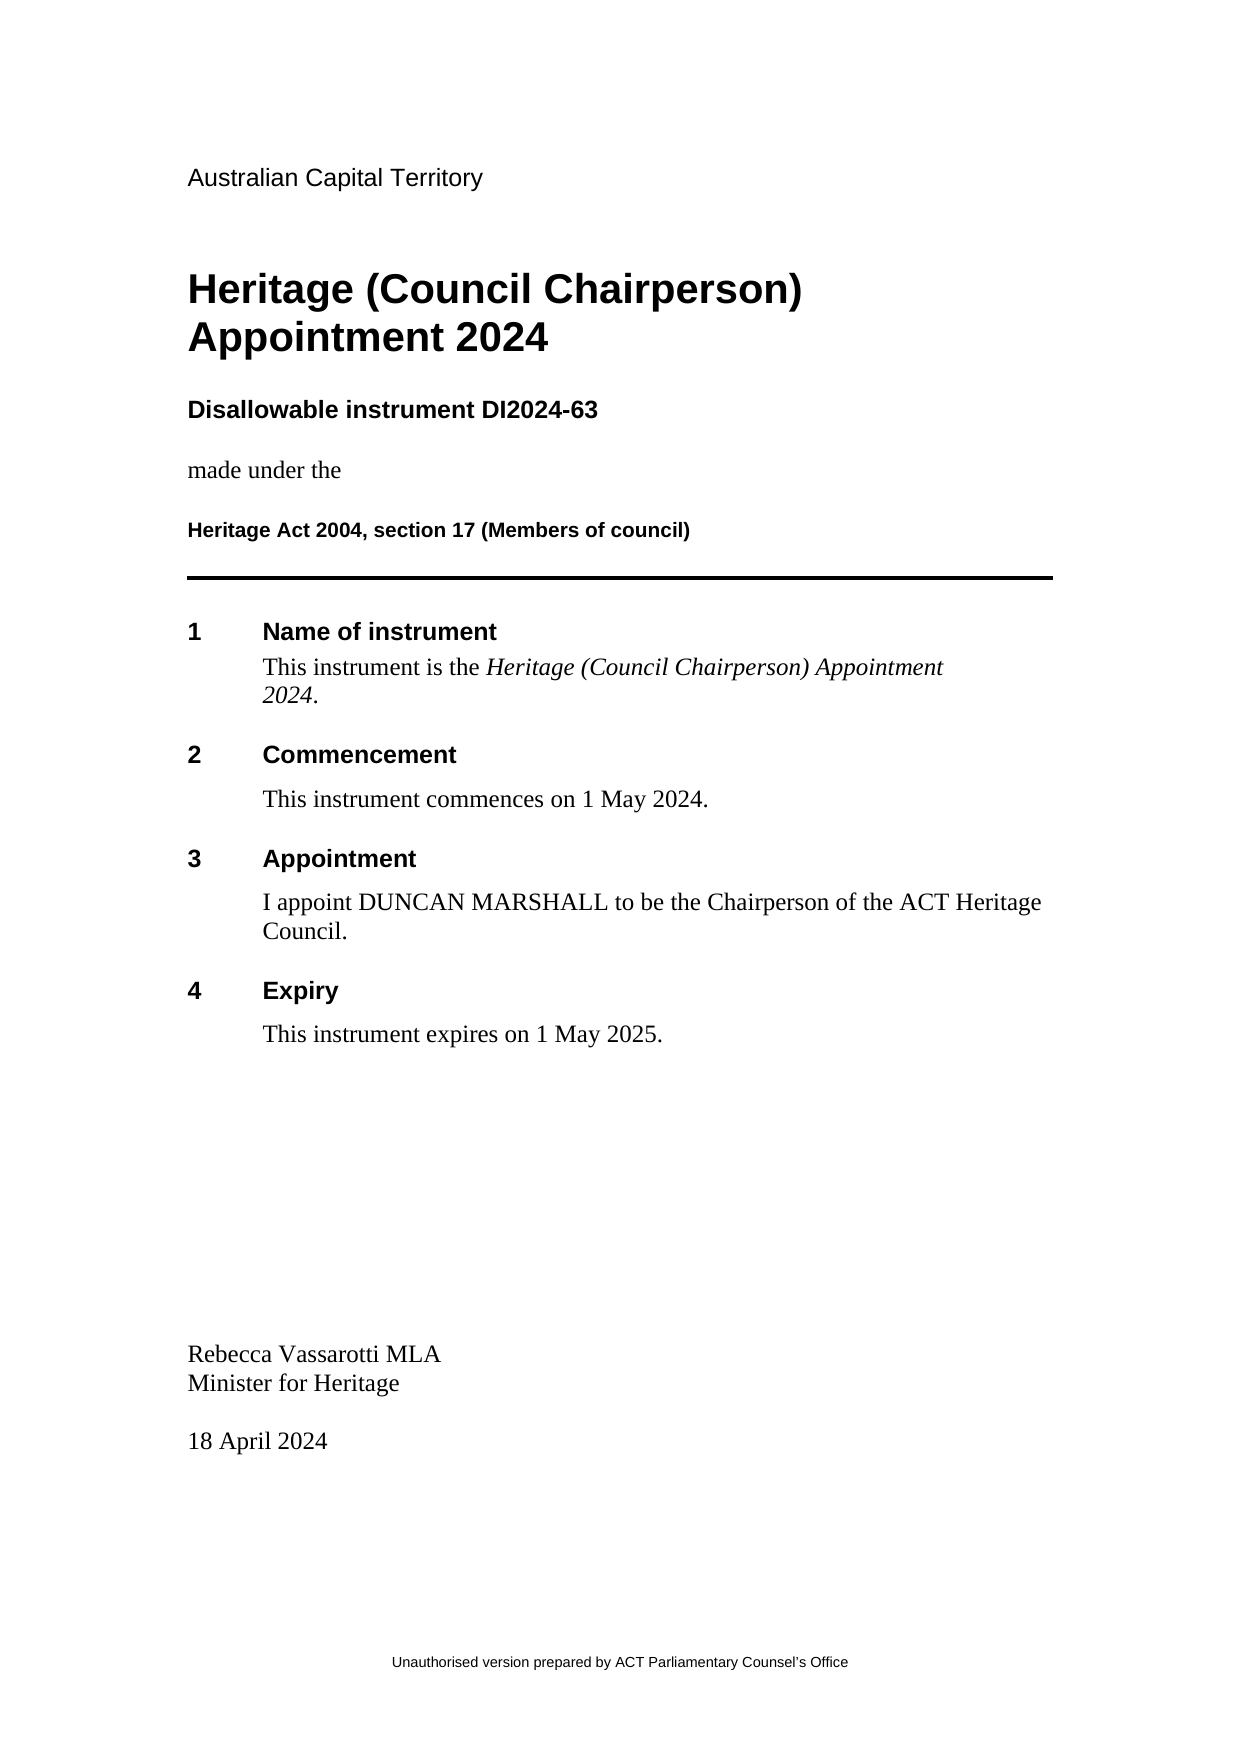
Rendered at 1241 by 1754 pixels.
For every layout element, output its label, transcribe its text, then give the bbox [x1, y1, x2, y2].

text 3 Appointment [187, 844, 1053, 872]
text I appoint DUNCAN MARSHALL to be the Chairperson of the ACT Heritage Council. [262, 887, 1053, 944]
text 2 Commencement [187, 740, 1053, 769]
text 18 April 2024 [187, 1426, 1053, 1454]
text Disallowable instrument DI2024-63 [187, 395, 1053, 424]
text Heritage (Council Chairperson) Appointment 2024 [187, 264, 1053, 360]
text 4 Expiry [187, 976, 1053, 1004]
text Minister for Heritage [187, 1368, 1053, 1397]
text Heritage Act 2004, section 17 (Members of council) [187, 517, 1053, 541]
text Australian Capital Territory [187, 162, 1053, 191]
text 1 Name of instrument [187, 617, 1053, 645]
text Rebecca Vassarotti MLA [187, 1339, 1053, 1368]
text This instrument commences on 1 May 2024. [262, 784, 1053, 812]
text 2024. [262, 680, 1053, 709]
text This instrument is the Heritage (Council Chairperson) Appointment [262, 652, 1053, 680]
text This instrument expires on 1 May 2025. [187, 1019, 1053, 1048]
text made under the [187, 455, 1053, 484]
